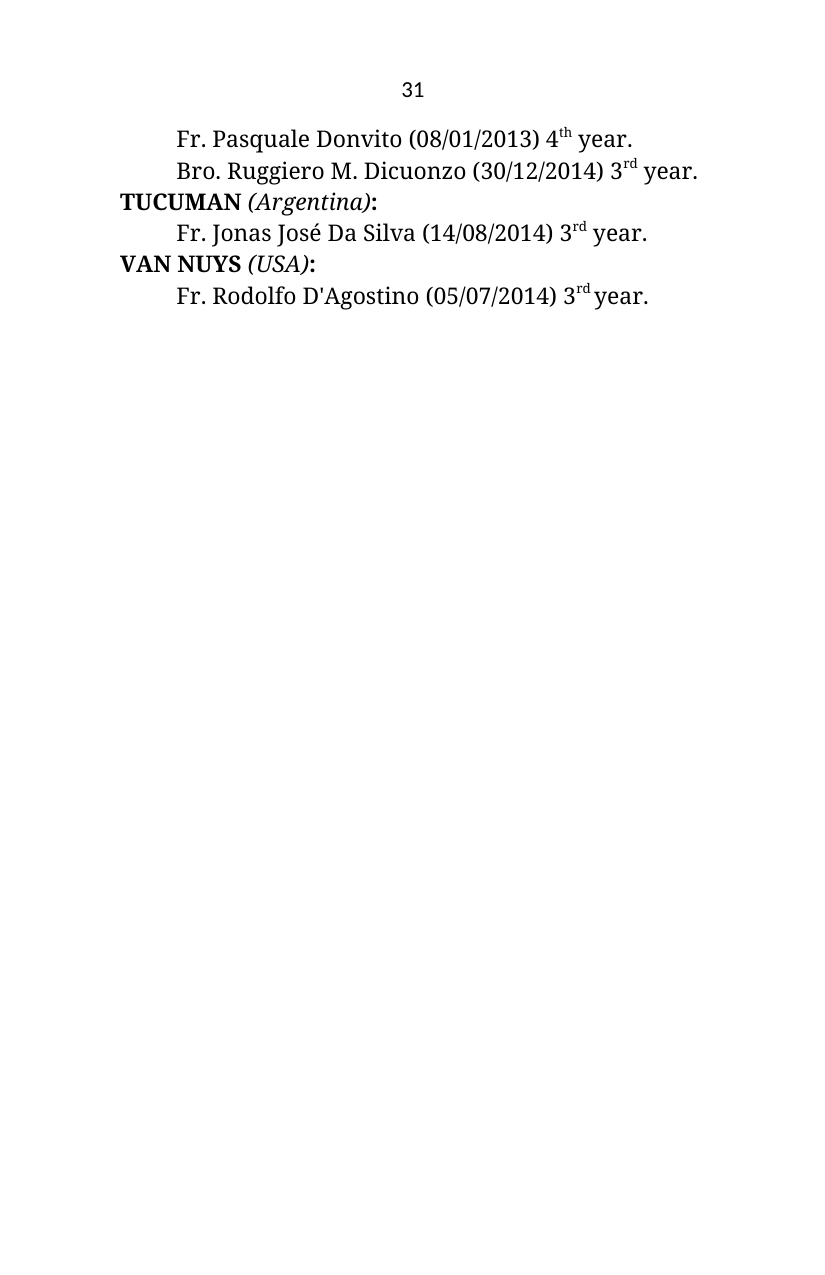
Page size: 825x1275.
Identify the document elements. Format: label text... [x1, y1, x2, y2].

text Bro. Ruggiero M. Dicuonzo (30/12/2014) 3rd year. [120, 154, 705, 186]
text Fr. Pasquale Donvito (08/01/2013) 4th year. [176, 123, 705, 154]
text VAN NUYS (USA): [120, 248, 705, 279]
text TUCUMAN (Argentina): [120, 186, 705, 217]
text Fr. Rodolfo D'Agostino (05/07/2014) 3rd year. [176, 279, 705, 311]
text Fr. Jonas José Da Silva (14/08/2014) 3rd year. [176, 217, 705, 248]
